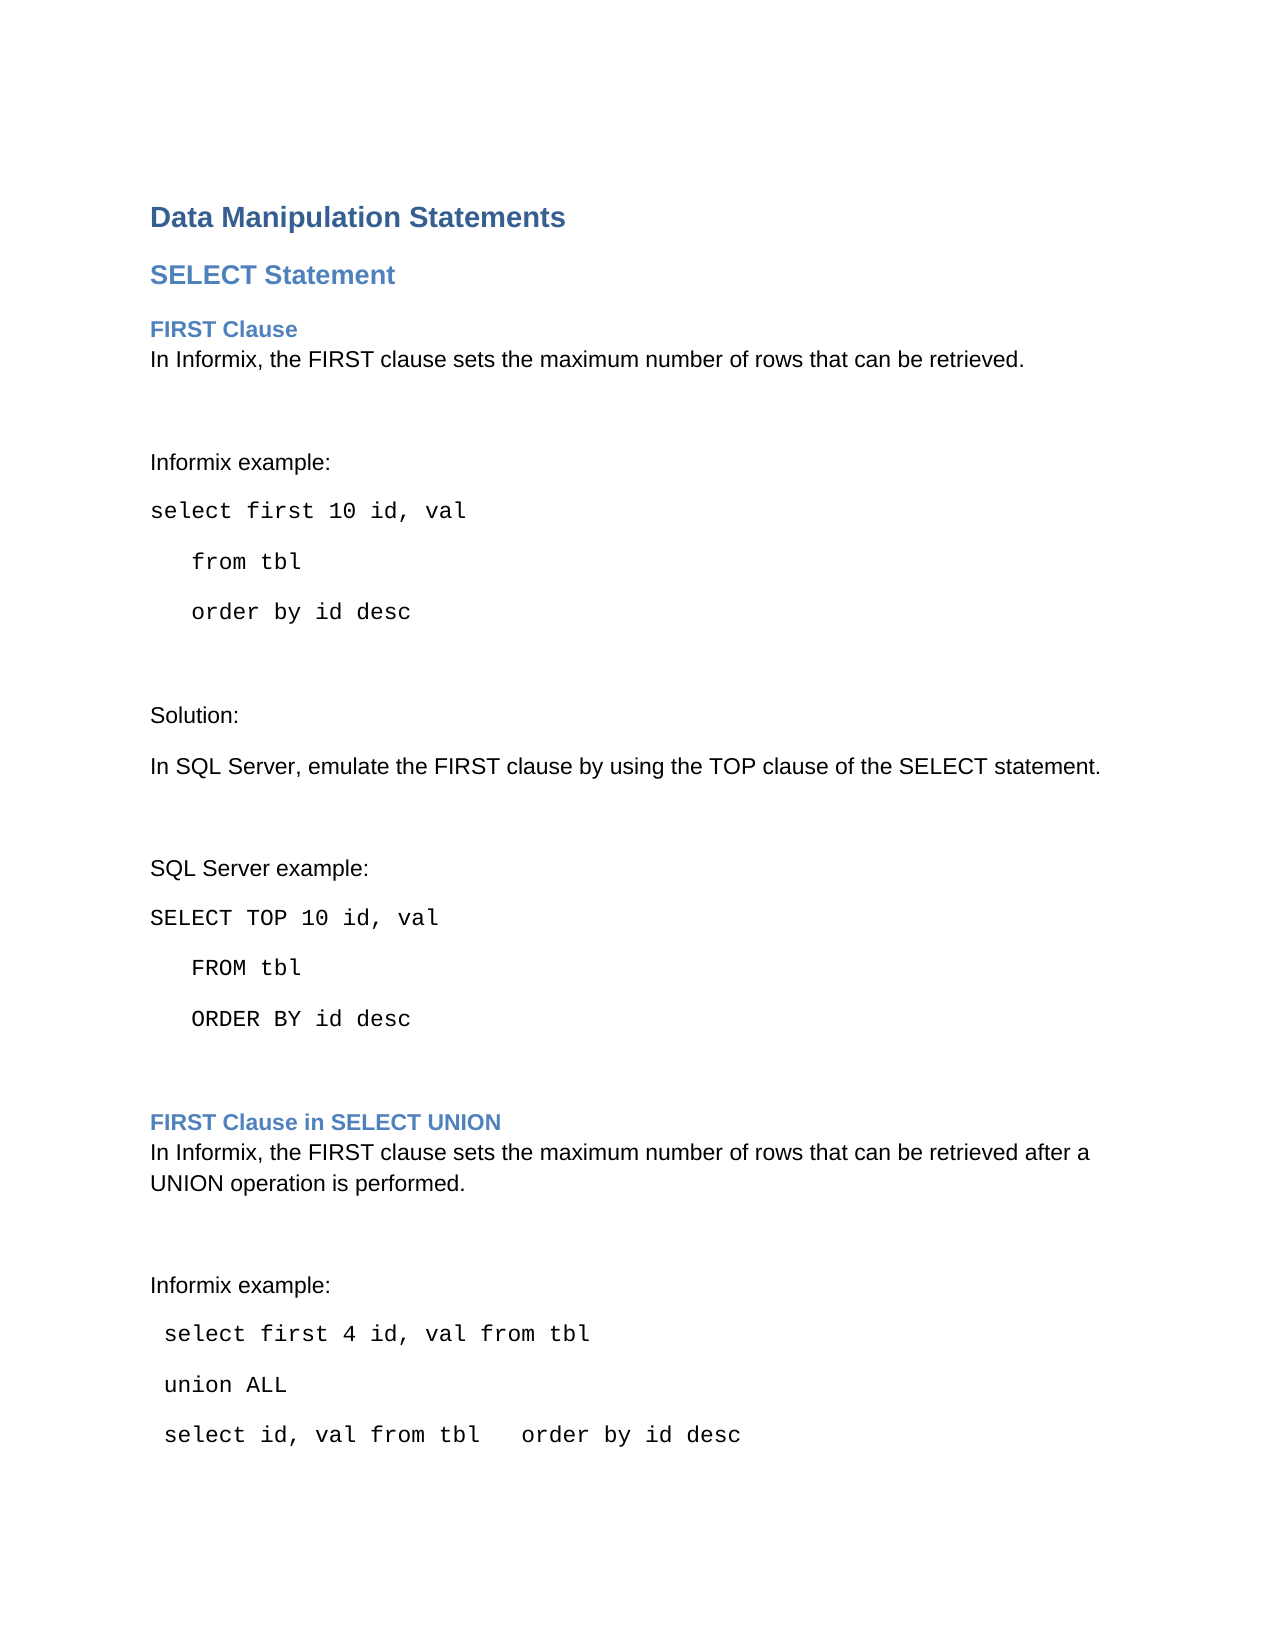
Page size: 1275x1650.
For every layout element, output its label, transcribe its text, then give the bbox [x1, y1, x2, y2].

text FROM tbl [150, 957, 1125, 983]
text select id, val from tbl order by id desc [150, 1424, 1125, 1450]
text from tbl [150, 550, 1125, 576]
text order by id desc [150, 601, 1125, 627]
text Informix example: [150, 1272, 1125, 1298]
text SQL Server example: [150, 855, 1125, 881]
text In Informix, the FIRST clause sets the maximum number of rows that can be retrieved after a UNION operation is performed. [150, 1139, 1125, 1196]
text select first 10 id, val [150, 499, 1125, 525]
subtitle Data Manipulation Statements [150, 200, 1125, 233]
text Informix example: [150, 448, 1125, 475]
text union ALL [150, 1373, 1125, 1399]
text SELECT TOP 10 id, val [150, 906, 1125, 932]
subtitle FIRST Clause in SELECT UNION [150, 1109, 1125, 1135]
subtitle SELECT Statement [150, 259, 1125, 291]
text Solution: [150, 702, 1125, 728]
text ORDER BY id desc [150, 1007, 1125, 1033]
text select first 4 id, val from tbl [150, 1323, 1125, 1348]
subtitle FIRST Clause [150, 316, 1125, 342]
text In SQL Server, emulate the FIRST clause by using the TOP clause of the SELECT statement. [150, 753, 1125, 779]
text In Informix, the FIRST clause sets the maximum number of rows that can be retrieved. [150, 346, 1125, 373]
